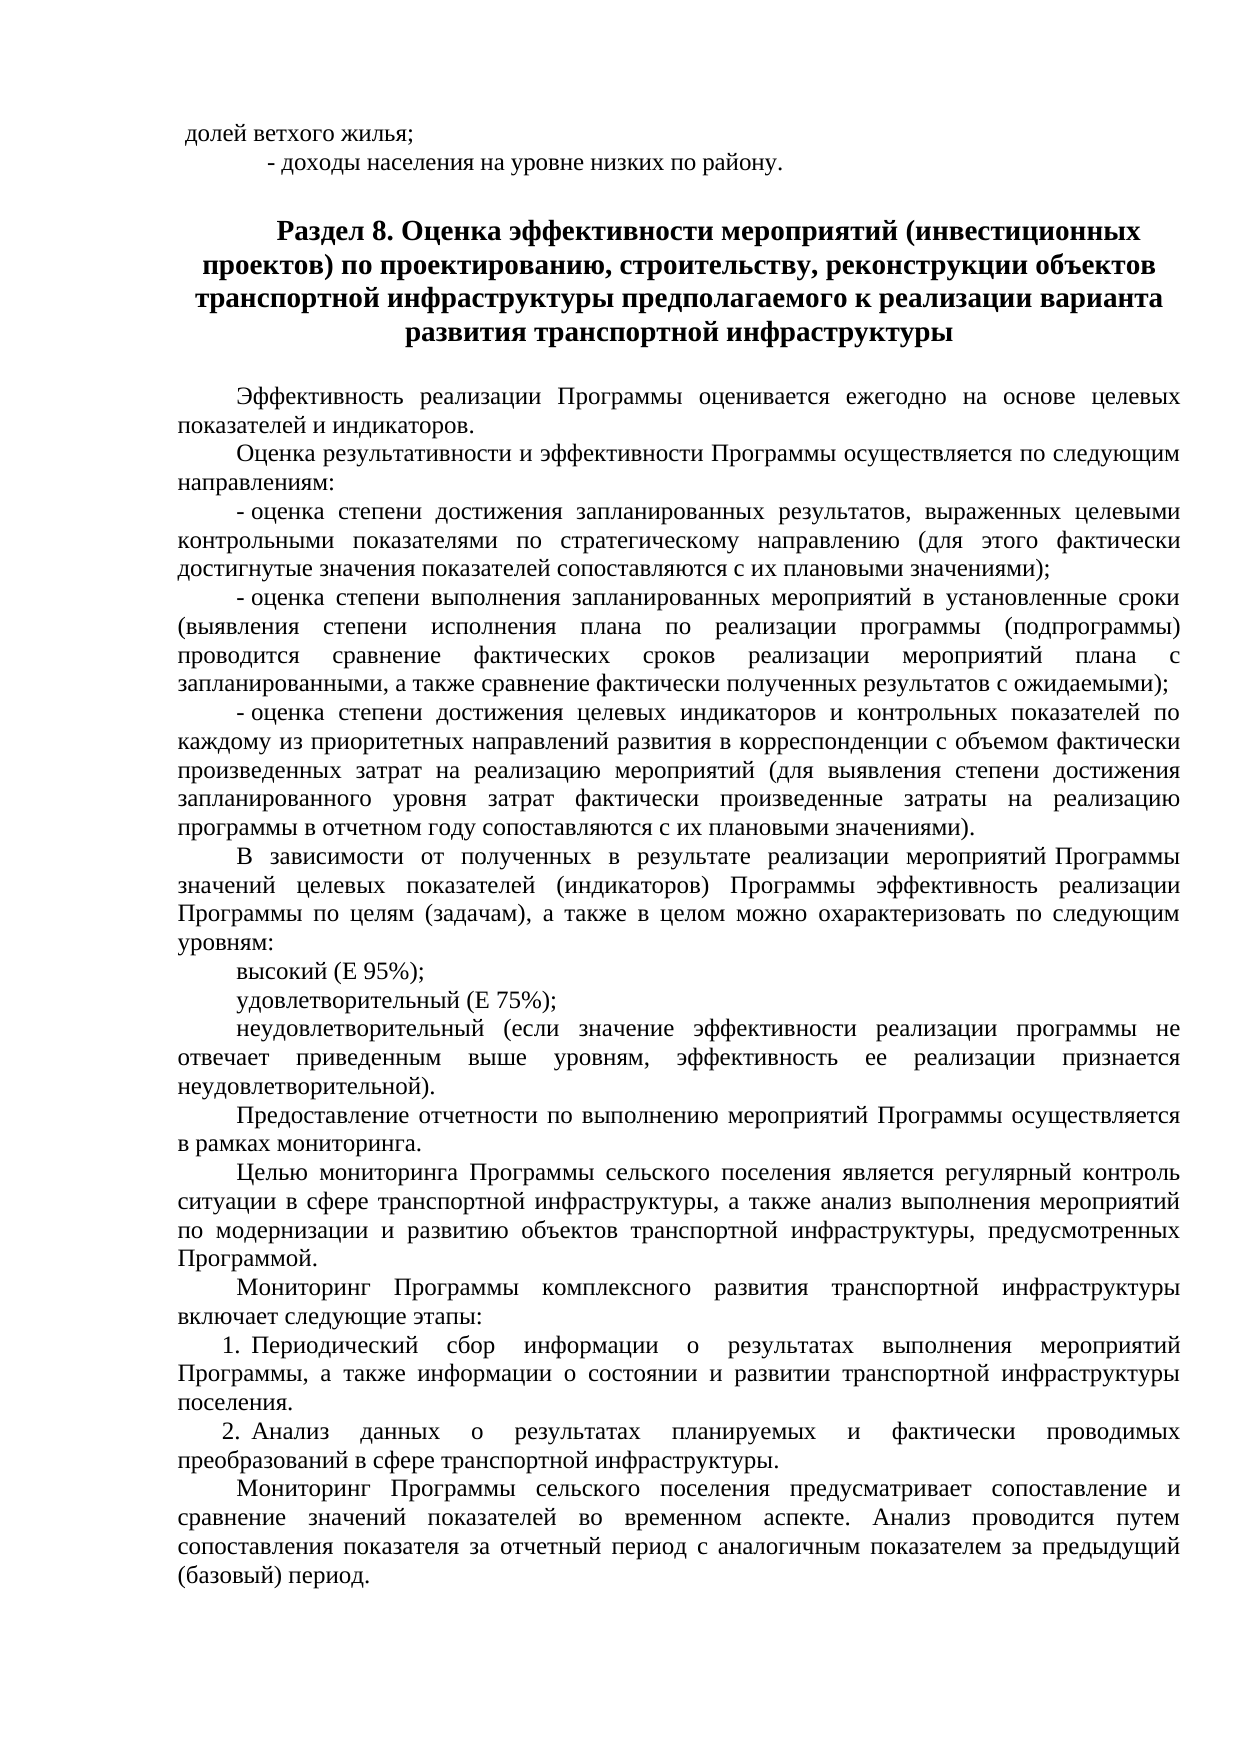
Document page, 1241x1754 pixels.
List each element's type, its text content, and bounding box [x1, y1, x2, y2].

list Периодический сбор информации о результатах выполнения мероприятий Программы, а также информации о состоянии и развитии транспортной инфраструктуры поселения. [177, 1330, 1181, 1416]
text удовлетворительный (E 75%); [177, 985, 1181, 1013]
text Предоставление отчетности по выполнению мероприятий Программы осуществляется в рамках мониторинга. [177, 1100, 1181, 1157]
text Целью мониторинга Программы сельского поселения является регулярный контроль ситуации в сфере транспортной инфраструктуры, а также анализ выполнения мероприятий по модернизации и развитию объектов транспортной инфраструктуры, предусмотренных Программой. [177, 1157, 1181, 1272]
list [185, 118, 1196, 147]
text Оценка результативности и эффективности Программы осуществляется по следующим направлениям: [177, 438, 1181, 496]
text Раздел 8. Оценка эффективности мероприятий (инвестиционных проектов) по проектированию, строительству, реконструкции объектов транспортной инфраструктуры предполагаемого к реализации варианта развития транспортной инфраструктуры [177, 213, 1181, 347]
text В зависимости от полученных в результате реализации мероприятий Программы значений целевых показателей (индикаторов) Программы эффективность реализации Программы по целям (задачам), а также в целом можно охарактеризовать по следующим уровням: [177, 841, 1181, 956]
text - оценка степени достижения запланированных результатов, выраженных целевыми контрольными показателями по стратегическому направлению (для этого фактически достигнутые значения показателей сопоставляются с их плановыми значениями); [177, 496, 1181, 582]
text - оценка степени выполнения запланированных мероприятий в установленные сроки (выявления степени исполнения плана по реализации программы (подпрограммы) проводится сравнение фактических сроков реализации мероприятий плана с запланированными, а также сравнение фактически полученных результатов с ожидаемыми); [177, 582, 1181, 697]
list Анализ данных о результатах планируемых и фактически проводимых преобразований в сфере транспортной инфраструктуры. [177, 1416, 1181, 1473]
text - доходы населения на уровне низких по району. [177, 147, 1181, 175]
text высокий (E 95%); [177, 956, 1181, 985]
text Мониторинг Программы сельского поселения предусматривает сопоставление и сравнение значений показателей во временном аспекте. Анализ проводится путем сопоставления показателя за отчетный период с аналогичным показателем за предыдущий (базовый) период. [177, 1473, 1181, 1588]
text - оценка степени достижения целевых индикаторов и контрольных показателей по каждому из приоритетных направлений развития в корреспонденции с объемом фактически произведенных затрат на реализацию мероприятий (для выявления степени достижения запланированного уровня затрат фактически произведенные затраты на реализацию программы в отчетном году сопоставляются с их плановыми значениями). [177, 697, 1181, 841]
text неудовлетворительный (если значение эффективности реализации программы не отвечает приведенным выше уровням, эффективность ее реализации признается неудовлетворительной). [177, 1013, 1181, 1100]
text Эффективность реализации Программы оценивается ежегодно на основе целевых показателей и индикаторов. [177, 381, 1181, 438]
text Мониторинг Программы комплексного развития транспортной инфраструктуры включает следующие этапы: [177, 1272, 1181, 1330]
